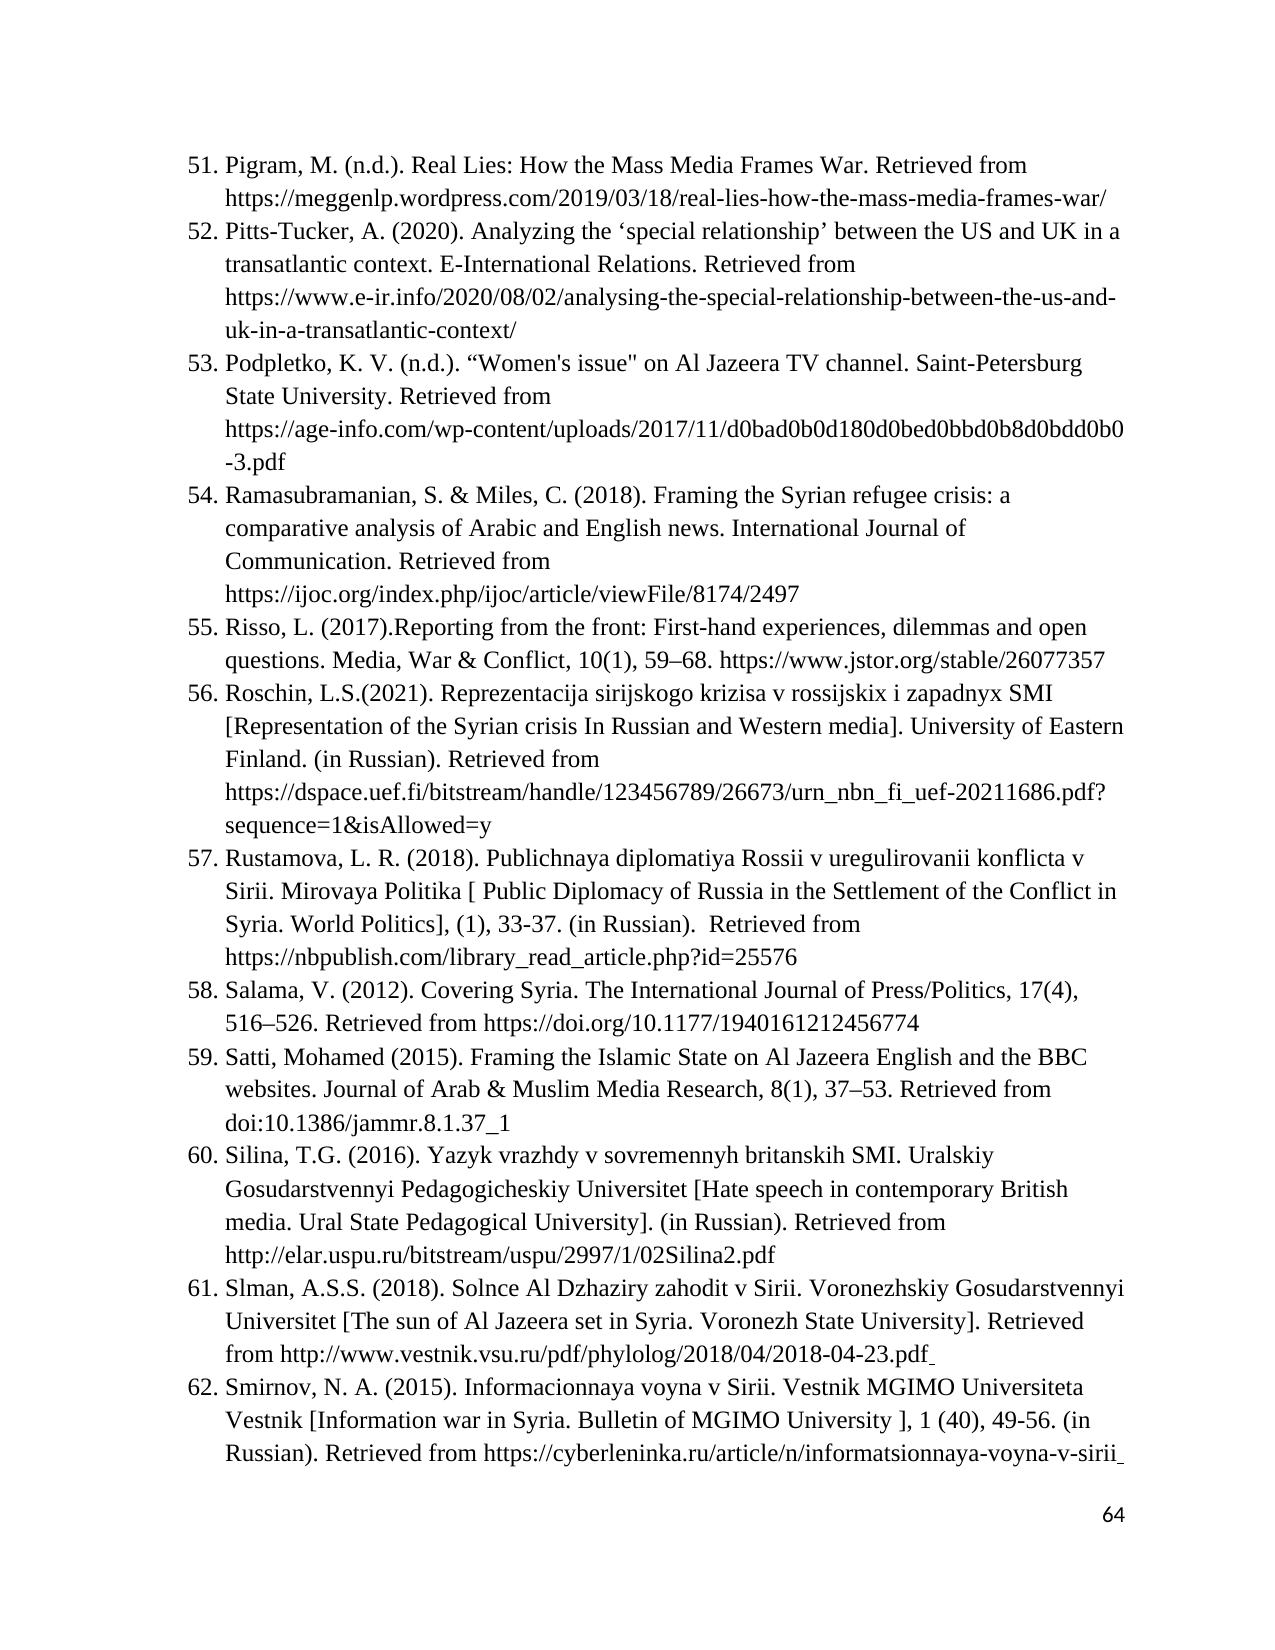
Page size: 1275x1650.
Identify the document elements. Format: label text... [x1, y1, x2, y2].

list Roschin, L.S.(2021). Reprezentacija sirijskogo krizisa v rossijskix i zapadnyx SMI [Representation of the Syrian crisis In Russian and Western media]. University of Eastern Finland. (in Russian). Retrieved from https://dspace.uef.fi/bitstream/handle/123456789/26673/urn_nbn_fi_uef-20211686.pdf?sequence=1&isAllowed=y [187, 678, 1125, 839]
list Silina, T.G. (2016). Yazyk vrazhdy v sovremennyh britanskih SMI. Uralskiy Gosudarstvennyi Pedagogicheskiy Universitet [Hate speech in contemporary British media. Ural State Pedagogical University]. (in Russian). Retrieved from http://elar.uspu.ru/bitstream/uspu/2997/1/02Silina2.pdf [187, 1141, 1125, 1268]
list Pigram, M. (n.d.). Real Lies: How the Mass Media Frames War. Retrieved from https://meggenlp.wordpress.com/2019/03/18/real-lies-how-the-mass-media-frames-war/ [187, 150, 1125, 212]
list Slman, A.S.S. (2018). Solnce Al Dzhaziry zahodit v Sirii. Voronezhskiy Gosudarstvennyi Universitet [The sun of Al Jazeera set in Syria. Voronezh State University]. Retrieved from http://www.vestnik.vsu.ru/pdf/phylolog/2018/04/2018-04-23.pdf [187, 1273, 1125, 1367]
list Satti, Mohamed (2015). Framing the Islamic State on Al Jazeera English and the BBC websites. Journal of Arab & Muslim Media Research, 8(1), 37–53. Retrieved from doi:10.1386/jammr.8.1.37_1 [187, 1042, 1125, 1136]
list Ramasubramanian, S. & Miles, C. (2018). Framing the Syrian refugee crisis: a comparative analysis of Arabic and English news. International Journal of Communication. Retrieved from https://ijoc.org/index.php/ijoc/article/viewFile/8174/2497 [187, 480, 1125, 608]
list Smirnov, N. A. (2015). Informacionnaya voyna v Sirii. Vestnik MGIMO Universiteta Vestnik [Information war in Syria. Bulletin of MGIMO University ], 1 (40), 49-56. (in Russian). Retrieved from https://cyberleninka.ru/article/n/informatsionnaya-voyna-v-sirii [187, 1372, 1125, 1467]
list Rustamova, L. R. (2018). Publichnaya diplomatiya Rossii v uregulirovanii konflicta v Sirii. Mirovaya Politika [ Public Diplomacy of Russia in the Settlement of the Conflict in Syria. World Politics], (1), 33-37. (in Russian). Retrieved from https://nbpublish.com/library_read_article.php?id=25576 [187, 843, 1125, 971]
list Risso, L. (2017).Reporting from the front: First-hand experiences, dilemmas and open questions. Media, War & Conflict, 10(1), 59–68. https://www.jstor.org/stable/26077357 [187, 612, 1125, 674]
list Podpletko, K. V. (n.d.). “Women's issue" on Al Jazeera TV channel. Saint-Petersburg State University. Retrieved from https://age-info.com/wp-content/uploads/2017/11/d0bad0b0d180d0bed0bbd0b8d0bdd0b0-3.pdf [187, 348, 1125, 476]
list Pitts-Tucker, A. (2020). Analyzing the ‘special relationship’ between the US and UK in a transatlantic context. E-International Relations. Retrieved from https://www.e-ir.info/2020/08/02/analysing-the-special-relationship-between-the-us-and-uk-in-a-transatlantic-context/ [187, 216, 1125, 344]
list Salama, V. (2012). Covering Syria. The International Journal of Press/Politics, 17(4), 516–526. Retrieved from https://doi.org/10.1177/1940161212456774 [187, 976, 1125, 1037]
